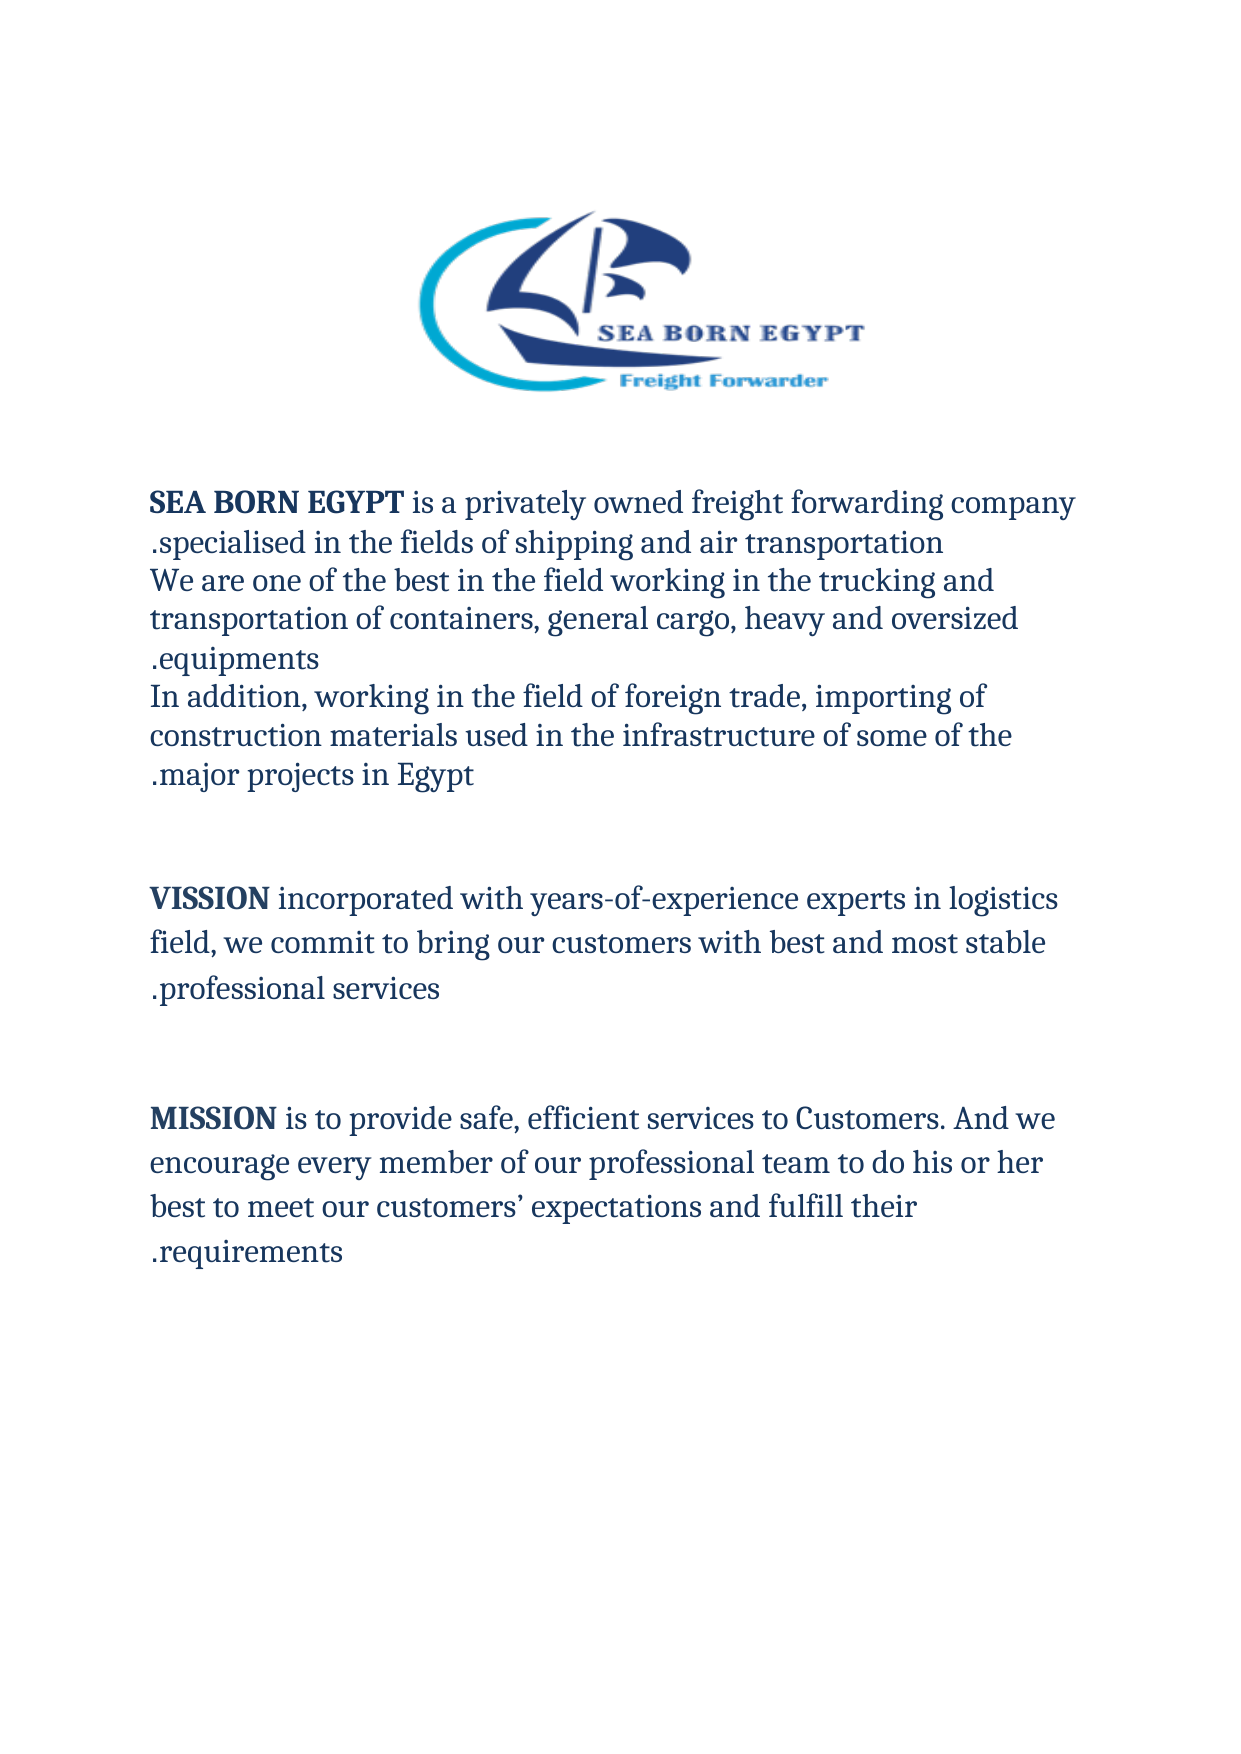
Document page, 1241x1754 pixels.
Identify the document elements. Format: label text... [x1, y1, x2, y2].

text SEA BORN EGYPT is a privately owned freight forwarding company specialised in the fields of shipping and air transportation. [150, 483, 1090, 561]
text MISSION is to provide safe, efficient services to Customers. And we encourage every member of our professional team to do his or her best to meet our customers’ expectations and fulfill their requirements. [150, 1099, 1090, 1271]
text In addition, working in the field of foreign trade, importing of construction materials used in the infrastructure of some of the major projects in Egypt. [150, 678, 1090, 794]
text VISSION incorporated with years-of-experience experts in logistics field, we commit to bring our customers with best and most stable professional services. [150, 880, 1090, 1008]
picture [390, 203, 888, 400]
text We are one of the best in the field working in the trucking and transportation of containers, general cargo, heavy and oversized equipments. [150, 561, 1090, 678]
